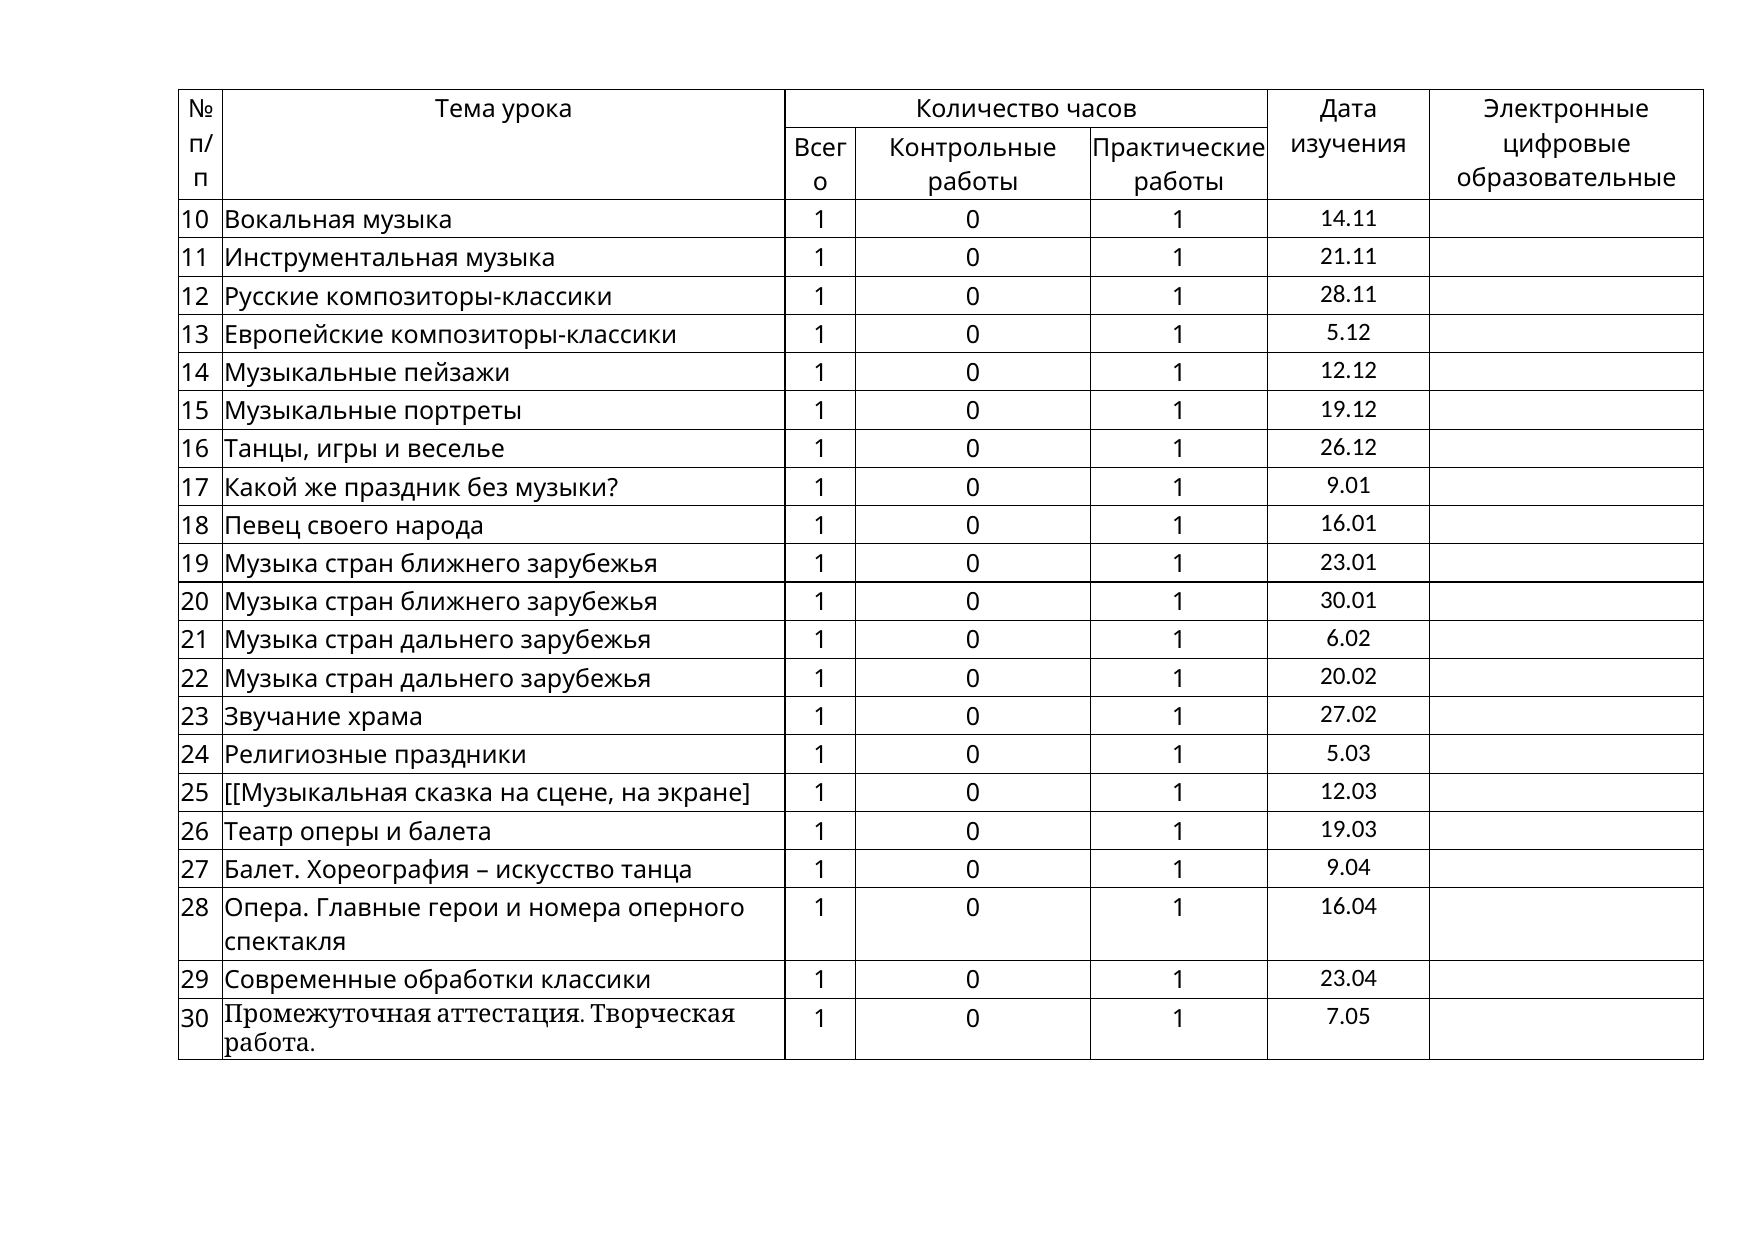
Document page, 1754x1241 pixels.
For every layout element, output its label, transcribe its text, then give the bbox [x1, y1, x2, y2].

table_cell Певец своего народа [223, 506, 784, 543]
table_cell [1430, 544, 1703, 581]
table_cell [1430, 621, 1703, 658]
table_cell 0 [856, 621, 1090, 658]
table_cell 0 [856, 238, 1090, 276]
table_cell 1 [786, 583, 855, 619]
table_cell 20 [179, 583, 222, 619]
table_cell 1 [786, 506, 855, 543]
table_cell [1430, 391, 1703, 428]
table_cell 1 [1091, 735, 1267, 772]
table_cell 13 [179, 315, 222, 352]
table_cell 0 [856, 391, 1090, 428]
table_cell 0 [856, 506, 1090, 543]
table_cell 30 [179, 999, 222, 1059]
table_cell 1 [786, 812, 855, 849]
table_cell Танцы, игры и веселье [223, 430, 784, 467]
table_cell Какой же праздник без музыки? [223, 468, 784, 505]
table_cell [[Музыкальная сказка на сцене, на экране] [223, 774, 784, 811]
table_cell 27.02 [1268, 697, 1429, 734]
table_cell 1 [786, 697, 855, 734]
table_cell Музыка стран ближнего зарубежья [223, 583, 784, 619]
table_cell 1 [1091, 888, 1267, 959]
table_cell [1430, 774, 1703, 811]
table_cell 1 [1091, 544, 1267, 581]
table_cell Практические работы [1091, 128, 1267, 199]
table_cell [1430, 999, 1703, 1059]
table_cell 6.02 [1268, 621, 1429, 658]
table_header Электронные цифровые образовательные ресурсы [1430, 90, 1703, 199]
table_cell [1430, 238, 1703, 276]
table_cell [1430, 735, 1703, 772]
table_cell 19.12 [1268, 391, 1429, 428]
table_cell 0 [856, 200, 1090, 237]
table_cell 1 [1091, 774, 1267, 811]
table_cell Музыка стран дальнего зарубежья [223, 621, 784, 658]
table_cell 1 [1091, 621, 1267, 658]
table_cell 30.01 [1268, 583, 1429, 619]
table_cell 22 [179, 659, 222, 696]
table_cell Русские композиторы-классики [223, 277, 784, 314]
table_cell 1 [786, 430, 855, 467]
table_cell 14.11 [1268, 200, 1429, 237]
table_cell 23.04 [1268, 961, 1429, 998]
table_cell [1430, 430, 1703, 467]
table_cell 16.01 [1268, 506, 1429, 543]
table_cell 0 [856, 812, 1090, 849]
table_cell Инструментальная музыка [223, 238, 784, 276]
table_cell 1 [786, 999, 855, 1059]
table_cell [1430, 468, 1703, 505]
table_cell [1430, 850, 1703, 887]
table_cell 1 [786, 391, 855, 428]
table_cell 1 [1091, 468, 1267, 505]
table_cell 9.01 [1268, 468, 1429, 505]
table_cell 1 [1091, 506, 1267, 543]
table_cell 0 [856, 277, 1090, 314]
table_cell 1 [786, 200, 855, 237]
table_cell Современные обработки классики [223, 961, 784, 998]
table_cell 1 [1091, 812, 1267, 849]
table_cell 23.01 [1268, 544, 1429, 581]
table_header Дата изучения [1268, 90, 1429, 199]
table_cell 24 [179, 735, 222, 772]
table_cell Музыкальные портреты [223, 391, 784, 428]
table_cell 29 [179, 961, 222, 998]
table_cell 16.04 [1268, 888, 1429, 959]
table_cell 12.12 [1268, 353, 1429, 390]
table_cell Музыка стран дальнего зарубежья [223, 659, 784, 696]
table_cell 0 [856, 697, 1090, 734]
table_cell 5.03 [1268, 735, 1429, 772]
table_cell Контрольные работы [856, 128, 1090, 199]
table_cell [1430, 888, 1703, 959]
table_cell 0 [856, 888, 1090, 959]
table_cell Опера. Главные герои и номера оперного спектакля [223, 888, 784, 959]
table_cell 1 [1091, 391, 1267, 428]
table_cell 1 [786, 315, 855, 352]
table_cell 1 [786, 621, 855, 658]
table_cell 1 [1091, 315, 1267, 352]
table_cell 15 [179, 391, 222, 428]
table_cell 0 [856, 774, 1090, 811]
table_cell 27 [179, 850, 222, 887]
table_cell 1 [1091, 697, 1267, 734]
table_cell Промежуточная аттестация. Творческая работа. [223, 999, 784, 1059]
table_cell 0 [856, 659, 1090, 696]
table_cell Музыкальные пейзажи [223, 353, 784, 390]
table_cell [1430, 812, 1703, 849]
table_cell 1 [1091, 850, 1267, 887]
table_cell 28 [179, 888, 222, 959]
table_cell 0 [856, 468, 1090, 505]
table_cell 0 [856, 544, 1090, 581]
table_cell [1430, 659, 1703, 696]
table_cell 1 [786, 468, 855, 505]
table_cell 23 [179, 697, 222, 734]
table_cell [1430, 277, 1703, 314]
table_cell Вокальная музыка [223, 200, 784, 237]
table_cell 1 [1091, 277, 1267, 314]
table_cell 1 [1091, 200, 1267, 237]
table_cell 1 [1091, 659, 1267, 696]
table_cell [1430, 583, 1703, 619]
table_cell Музыка стран ближнего зарубежья [223, 544, 784, 581]
table_cell 1 [1091, 353, 1267, 390]
table_cell 1 [1091, 999, 1267, 1059]
table_cell 0 [856, 315, 1090, 352]
table_cell 1 [1091, 961, 1267, 998]
table_cell 16 [179, 430, 222, 467]
table_cell 0 [856, 999, 1090, 1059]
table_cell 1 [786, 544, 855, 581]
table_cell 1 [786, 735, 855, 772]
table_cell Балет. Хореография – искусство танца [223, 850, 784, 887]
table_cell [1430, 353, 1703, 390]
table_cell Всего [786, 128, 855, 199]
table_cell 21.11 [1268, 238, 1429, 276]
table_cell 14 [179, 353, 222, 390]
table_cell [1430, 697, 1703, 734]
table_cell Театр оперы и балета [223, 812, 784, 849]
table_cell 0 [856, 430, 1090, 467]
table_cell 1 [786, 353, 855, 390]
table_header № п/п [179, 90, 222, 199]
table_cell 1 [786, 238, 855, 276]
table_cell 1 [1091, 430, 1267, 467]
table_cell [1430, 506, 1703, 543]
table_cell 5.12 [1268, 315, 1429, 352]
table_cell 0 [856, 961, 1090, 998]
table_cell 1 [786, 961, 855, 998]
table_cell 1 [1091, 238, 1267, 276]
table_cell 20.02 [1268, 659, 1429, 696]
table_cell 17 [179, 468, 222, 505]
table_cell 19.03 [1268, 812, 1429, 849]
table_cell 1 [786, 774, 855, 811]
table_cell 0 [856, 735, 1090, 772]
table_cell 28.11 [1268, 277, 1429, 314]
table_cell 1 [1091, 583, 1267, 619]
table_cell Европейские композиторы-классики [223, 315, 784, 352]
table_cell 1 [786, 659, 855, 696]
table_cell 0 [856, 583, 1090, 619]
table_cell 0 [856, 353, 1090, 390]
table_cell 0 [856, 850, 1090, 887]
table_cell 1 [786, 850, 855, 887]
table_header Количество часов [786, 90, 1267, 127]
table_cell Звучание храма [223, 697, 784, 734]
table_cell Религиозные праздники [223, 735, 784, 772]
table_header Тема урока [223, 90, 784, 199]
table_cell [1430, 961, 1703, 998]
table_cell 10 [179, 200, 222, 237]
table_cell 7.05 [1268, 999, 1429, 1059]
table_cell 26.12 [1268, 430, 1429, 467]
table_cell 18 [179, 506, 222, 543]
table_cell 26 [179, 812, 222, 849]
table_cell 12.03 [1268, 774, 1429, 811]
table_cell 25 [179, 774, 222, 811]
table_cell 12 [179, 277, 222, 314]
table_cell [1430, 200, 1703, 237]
table_cell 21 [179, 621, 222, 658]
table_cell 1 [786, 277, 855, 314]
table_cell 11 [179, 238, 222, 276]
table_cell 1 [786, 888, 855, 959]
table_cell 19 [179, 544, 222, 581]
table_cell 9.04 [1268, 850, 1429, 887]
table_cell [1430, 315, 1703, 352]
